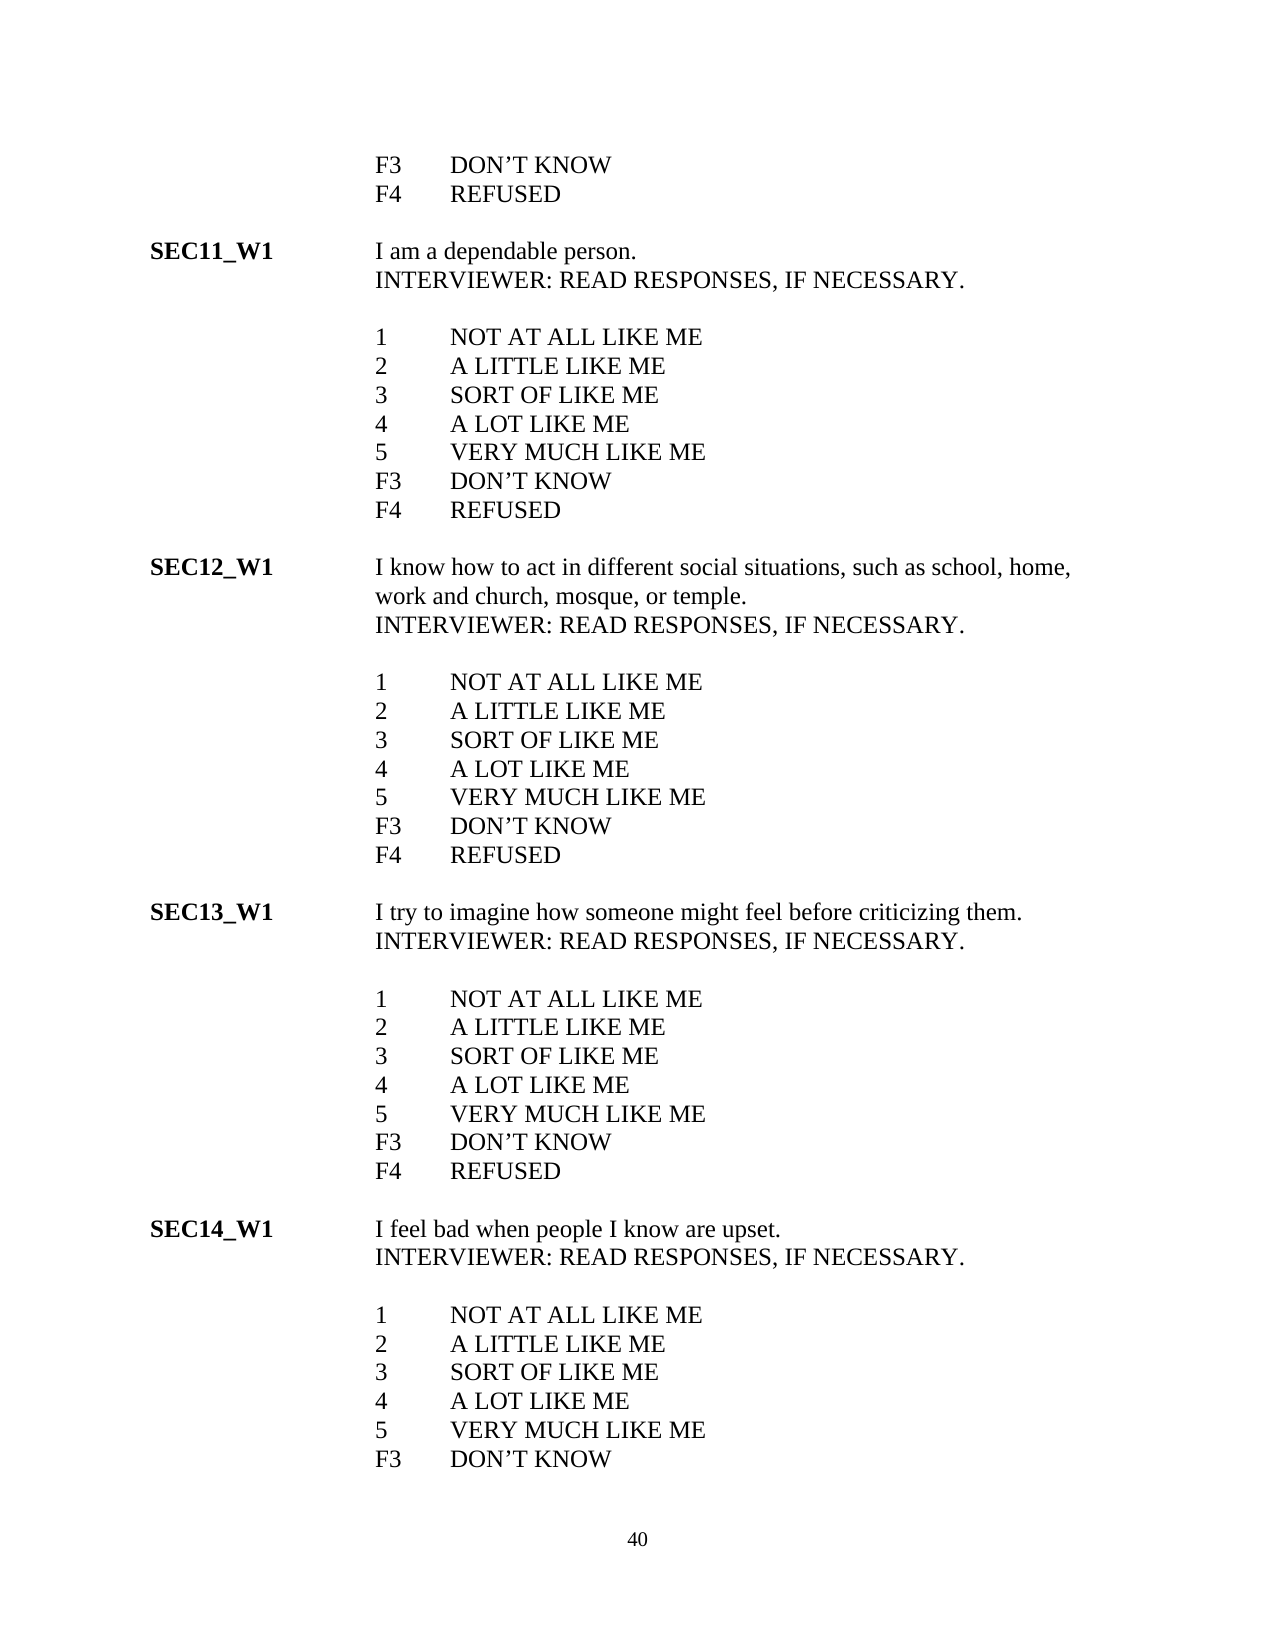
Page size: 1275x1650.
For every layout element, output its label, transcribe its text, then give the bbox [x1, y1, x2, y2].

list A LOT LIKE ME [375, 754, 1125, 782]
list A LITTLE LIKE ME [375, 696, 1125, 725]
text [150, 1242, 1125, 1271]
text F3 DON’T KNOW [300, 1444, 1125, 1472]
text INTERVIEWER: READ RESPONSES, IF NECESSARY. [150, 610, 1125, 639]
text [150, 265, 1125, 294]
list NOT AT ALL LIKE ME [375, 1300, 1125, 1329]
text F3 DON’T KNOW [300, 150, 1125, 179]
list A LOT LIKE ME [375, 1070, 1125, 1099]
list A LITTLE LIKE ME [375, 351, 1125, 380]
text SEC13_W1 I try to imagine how someone might feel before criticizing them. [150, 897, 1125, 926]
list NOT AT ALL LIKE ME [375, 984, 1125, 1012]
list VERY MUCH LIKE ME [375, 1415, 1125, 1444]
list A LITTLE LIKE ME [375, 1329, 1125, 1357]
text F3 DON’T KNOW [300, 811, 1125, 840]
list VERY MUCH LIKE ME [375, 782, 1125, 811]
list VERY MUCH LIKE ME [375, 1099, 1125, 1127]
list VERY MUCH LIKE ME [375, 437, 1125, 466]
text F3 DON’T KNOW [300, 466, 1125, 495]
list SORT OF LIKE ME [375, 1357, 1125, 1386]
list A LITTLE LIKE ME [375, 1012, 1125, 1041]
list NOT AT ALL LIKE ME [375, 667, 1125, 696]
text SEC14_W1 I feel bad when people I know are upset. [150, 1214, 1125, 1242]
list NOT AT ALL LIKE ME [375, 322, 1125, 351]
text SEC12_W1 I know how to act in different social situations, such as school, home, work and church, mosque, or temple. [150, 552, 1125, 610]
text F3 DON’T KNOW [300, 1127, 1125, 1156]
text F4 REFUSED [300, 495, 1125, 524]
text F4 REFUSED [300, 179, 1125, 207]
list SORT OF LIKE ME [375, 725, 1125, 754]
text SEC11_W1 I am a dependable person. [150, 236, 1125, 265]
text F4 REFUSED [300, 1156, 1125, 1185]
list A LOT LIKE ME [375, 1386, 1125, 1415]
list A LOT LIKE ME [375, 409, 1125, 437]
text INTERVIEWER: READ RESPONSES, IF NECESSARY. [150, 926, 1125, 955]
text F4 REFUSED [300, 840, 1125, 869]
list SORT OF LIKE ME [375, 380, 1125, 409]
list SORT OF LIKE ME [375, 1041, 1125, 1070]
